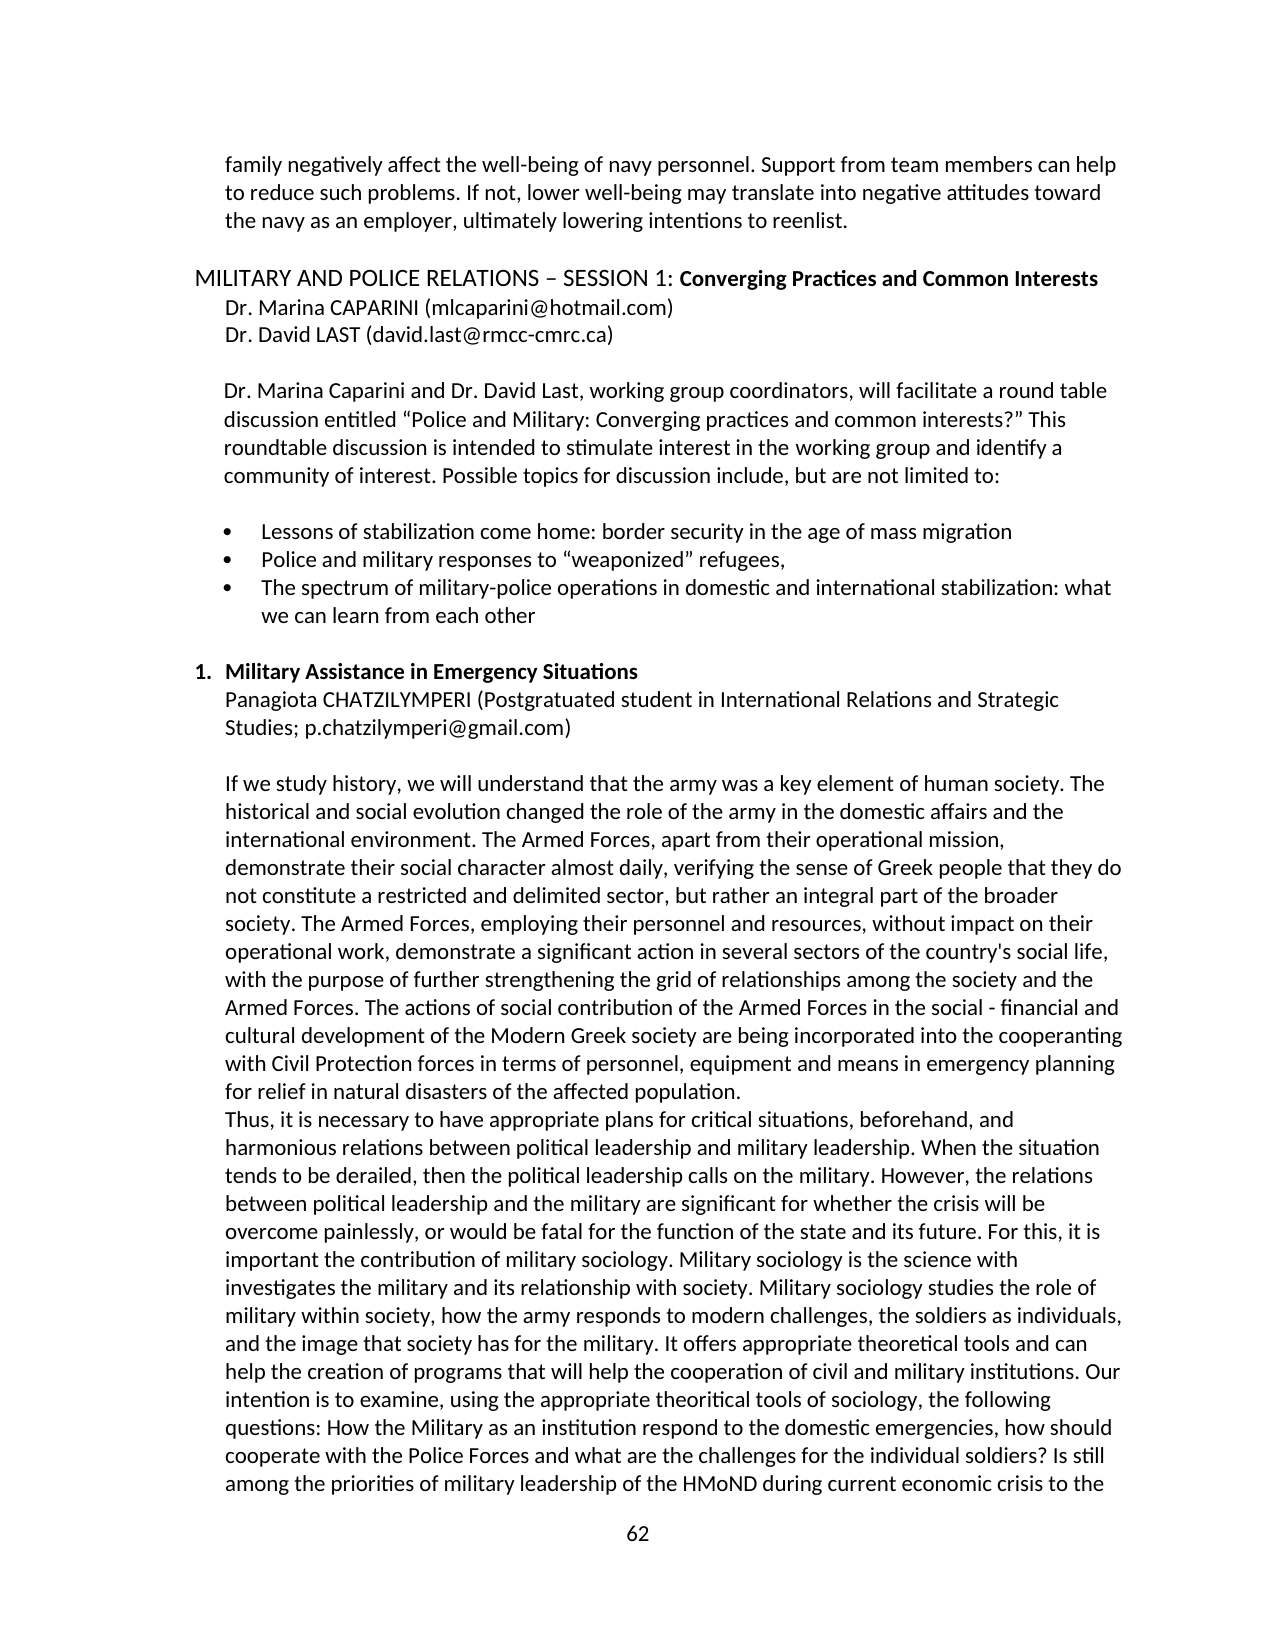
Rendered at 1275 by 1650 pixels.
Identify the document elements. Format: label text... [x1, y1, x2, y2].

text Dr. David LAST (david.last@rmcc-cmrc.ca) [150, 321, 1125, 349]
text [225, 1105, 1125, 1497]
text Panagiota CHATZILYMPERI (Postgratuated student in International Relations and Strategic Studies; p.chatzilymperi@gmail.com) [225, 685, 1125, 741]
list Lessons of stabilization come home: border security in the age of mass migration [224, 517, 1125, 545]
text MILITARY AND POLICE RELATIONS – SESSION 1: Converging Practices and Common Interests [150, 262, 1125, 293]
text Dr. Marina Caparini and Dr. David Last, working group coordinators, will facilitate a round table discussion entitled “Police and Military: Converging practices and common interests?” This roundtable discussion is intended to stimulate interest in the working group and identify a community of interest. Possible topics for discussion include, but are not limited to: [224, 377, 1125, 489]
text Dr. Marina CAPARINI (mlcaparini@hotmail.com) [150, 293, 1125, 321]
list The spectrum of military-police operations in domestic and international stabilization: what we can learn from each other [224, 573, 1125, 629]
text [225, 150, 1125, 234]
list Military Assistance in Emergency Situations [194, 657, 1125, 685]
text If we study history, we will understand that the army was a key element of human society. The historical and social evolution changed the role of the army in the domestic affairs and the international environment. The Armed Forces, apart from their operational mission, demonstrate their social character almost daily, verifying the sense of Greek people that they do not constitute a restricted and delimited sector, but rather an integral part of the broader society. The Armed Forces, employing their personnel and resources, without impact on their operational work, demonstrate a significant action in several sectors of the country's social life, with the purpose of further strengthening the grid of relationships among the society and the Armed Forces. The actions of social contribution of the Armed Forces in the social - financial and cultural development of the Modern Greek society are being incorporated into the cooperanting with Civil Protection forces in terms of personnel, equipment and means in emergency planning for relief in natural disasters of the affected population. [225, 769, 1125, 1105]
list Police and military responses to “weaponized” refugees, [224, 545, 1125, 573]
